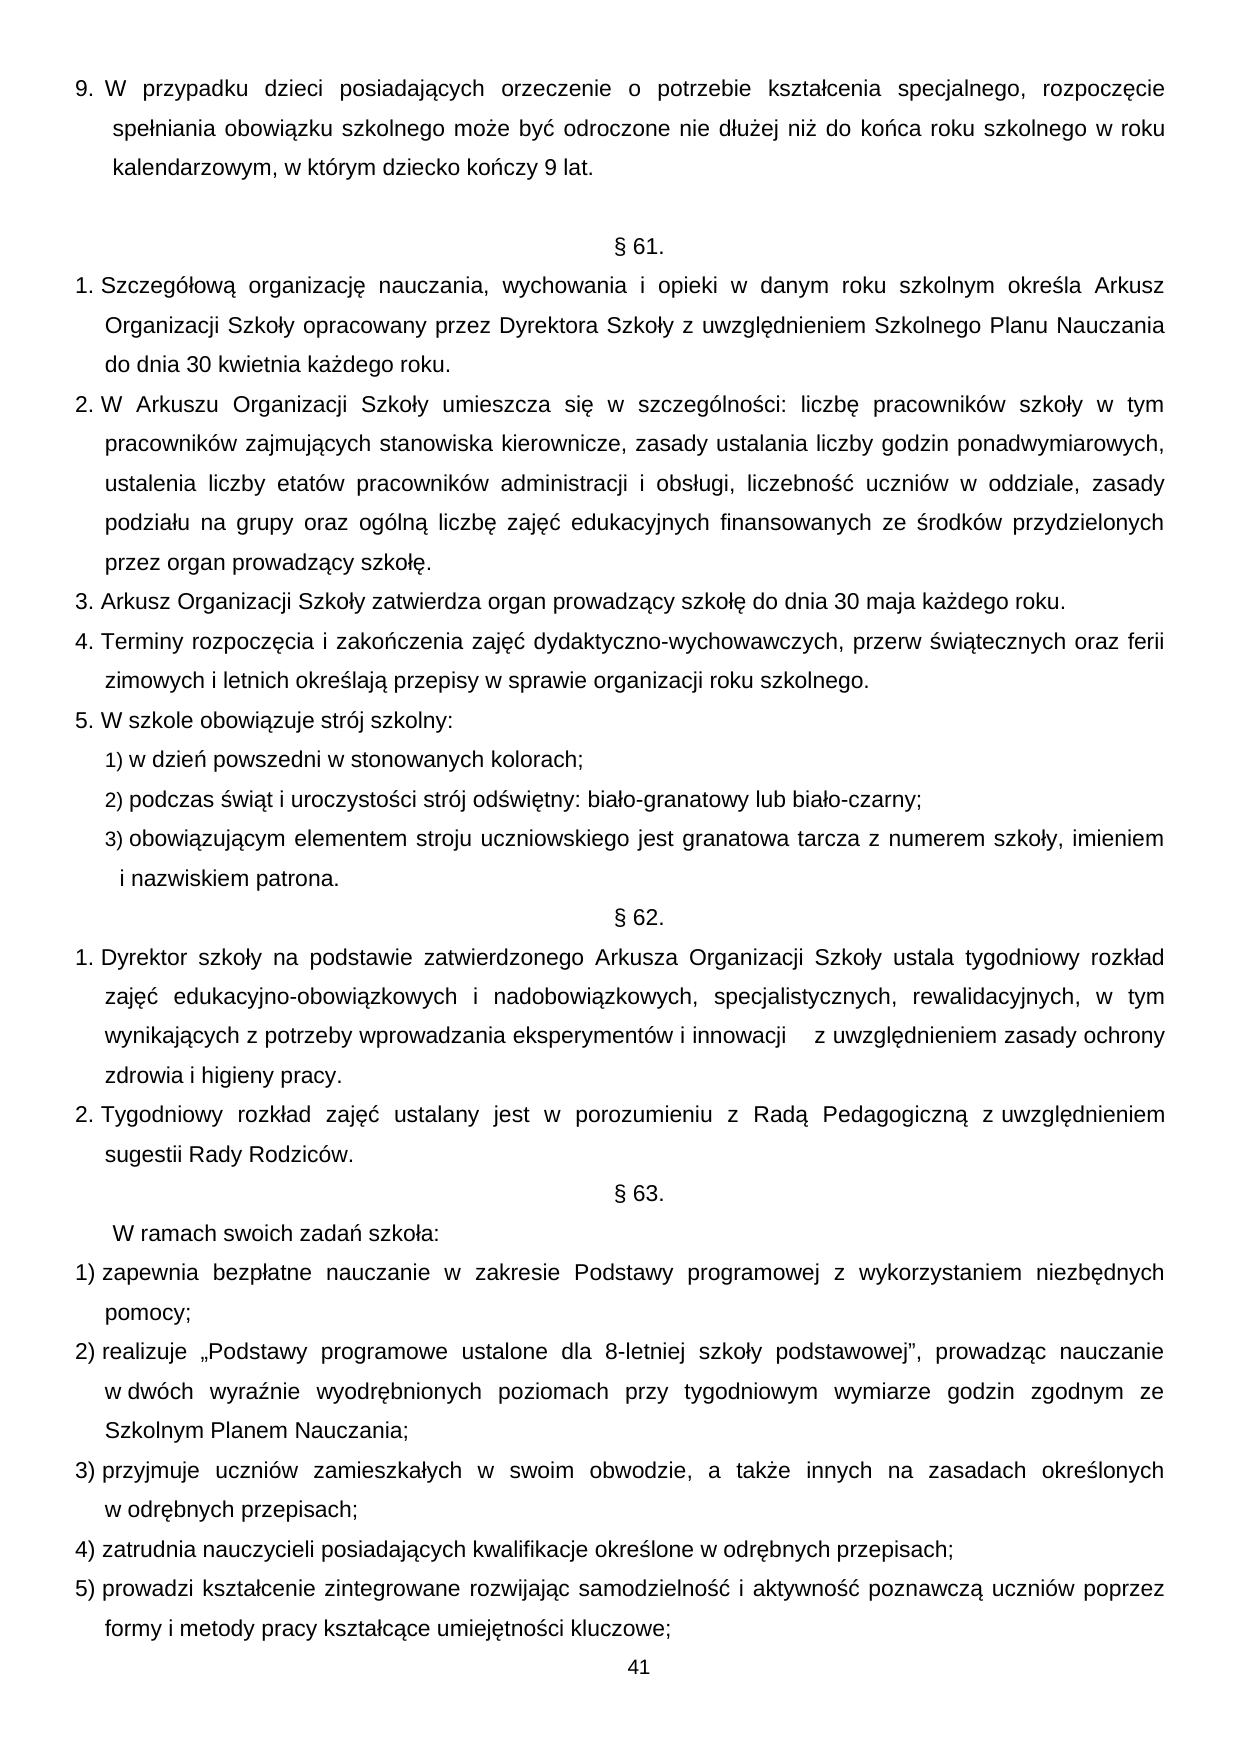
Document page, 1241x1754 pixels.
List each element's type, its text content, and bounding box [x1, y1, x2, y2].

list przyjmuje uczniów zamieszkałych w swoim obwodzie, a także innych na zasadach określonych w odrębnych przepisach; [75, 1457, 1165, 1523]
list W przypadku dzieci posiadających orzeczenie o potrzebie kształcenia specjalnego, rozpoczęcie spełniania obowiązku szkolnego może być odroczone nie dłużej niż do końca roku szkolnego w roku kalendarzowym, w którym dziecko kończy 9 lat. [75, 75, 1165, 180]
list Szczegółową organizację nauczania, wychowania i opieki w danym roku szkolnym określa Arkusz Organizacji Szkoły opracowany przez Dyrektora Szkoły z uwzględnieniem Szkolnego Planu Nauczania do dnia 30 kwietnia każdego roku. [75, 272, 1165, 378]
list prowadzi kształcenie zintegrowane rozwijając samodzielność i aktywność poznawczą uczniów poprzez formy i metody pracy kształcące umiejętności kluczowe; [75, 1575, 1165, 1641]
list realizuje „Podstawy programowe ustalone dla 8-letniej szkoły podstawowej”, prowadząc nauczanie w dwóch wyraźnie wyodrębnionych poziomach przy tygodniowym wymiarze godzin zgodnym ze Szkolnym Planem Nauczania; [75, 1338, 1165, 1444]
list W szkole obowiązuje strój szkolny: [75, 707, 1165, 733]
text W ramach swoich zadań szkoła: [75, 1220, 1165, 1246]
list Arkusz Organizacji Szkoły zatwierdza organ prowadzący szkołę do dnia 30 maja każdego roku. [75, 588, 1165, 614]
list W Arkuszu Organizacji Szkoły umieszcza się w szczególności: liczbę pracowników szkoły w tym pracowników zajmujących stanowiska kierownicze, zasady ustalania liczby godzin ponadwymiarowych, ustalenia liczby etatów pracowników administracji i obsługi, liczebność uczniów w oddziale, zasady podziału na grupy oraz ogólną liczbę zajęć edukacyjnych finansowanych ze środków przydzielonych przez organ prowadzący szkołę. [75, 391, 1165, 575]
list Tygodniowy rozkład zajęć ustalany jest w porozumieniu z Radą Pedagogiczną z uwzględnieniem sugestii Rady Rodziców. [75, 1101, 1165, 1167]
list zapewnia bezpłatne nauczanie w zakresie Podstawy programowej z wykorzystaniem niezbędnych pomocy; [75, 1259, 1165, 1325]
list zatrudnia nauczycieli posiadających kwalifikacje określone w odrębnych przepisach; [75, 1536, 1165, 1562]
list obowiązującym elementem stroju uczniowskiego jest granatowa tarcza z numerem szkoły, imieniem i nazwiskiem patrona. [104, 825, 1165, 891]
text § 61. [75, 233, 1165, 259]
list podczas świąt i uroczystości strój odświętny: biało-granatowy lub biało-czarny; [104, 786, 1165, 812]
list w dzień powszedni w stonowanych kolorach; [104, 746, 1165, 772]
text § 62. [75, 904, 1165, 930]
text § 63. [75, 1180, 1165, 1207]
list Dyrektor szkoły na podstawie zatwierdzonego Arkusza Organizacji Szkoły ustala tygodniowy rozkład zajęć edukacyjno-obowiązkowych i nadobowiązkowych, specjalistycznych, rewalidacyjnych, w tym wynikających z potrzeby wprowadzania eksperymentów i innowacji z uwzględnieniem zasady ochrony zdrowia i higieny pracy. [75, 943, 1165, 1088]
list Terminy rozpoczęcia i zakończenia zajęć dydaktyczno-wychowawczych, przerw świątecznych oraz ferii zimowych i letnich określają przepisy w sprawie organizacji roku szkolnego. [75, 628, 1165, 693]
